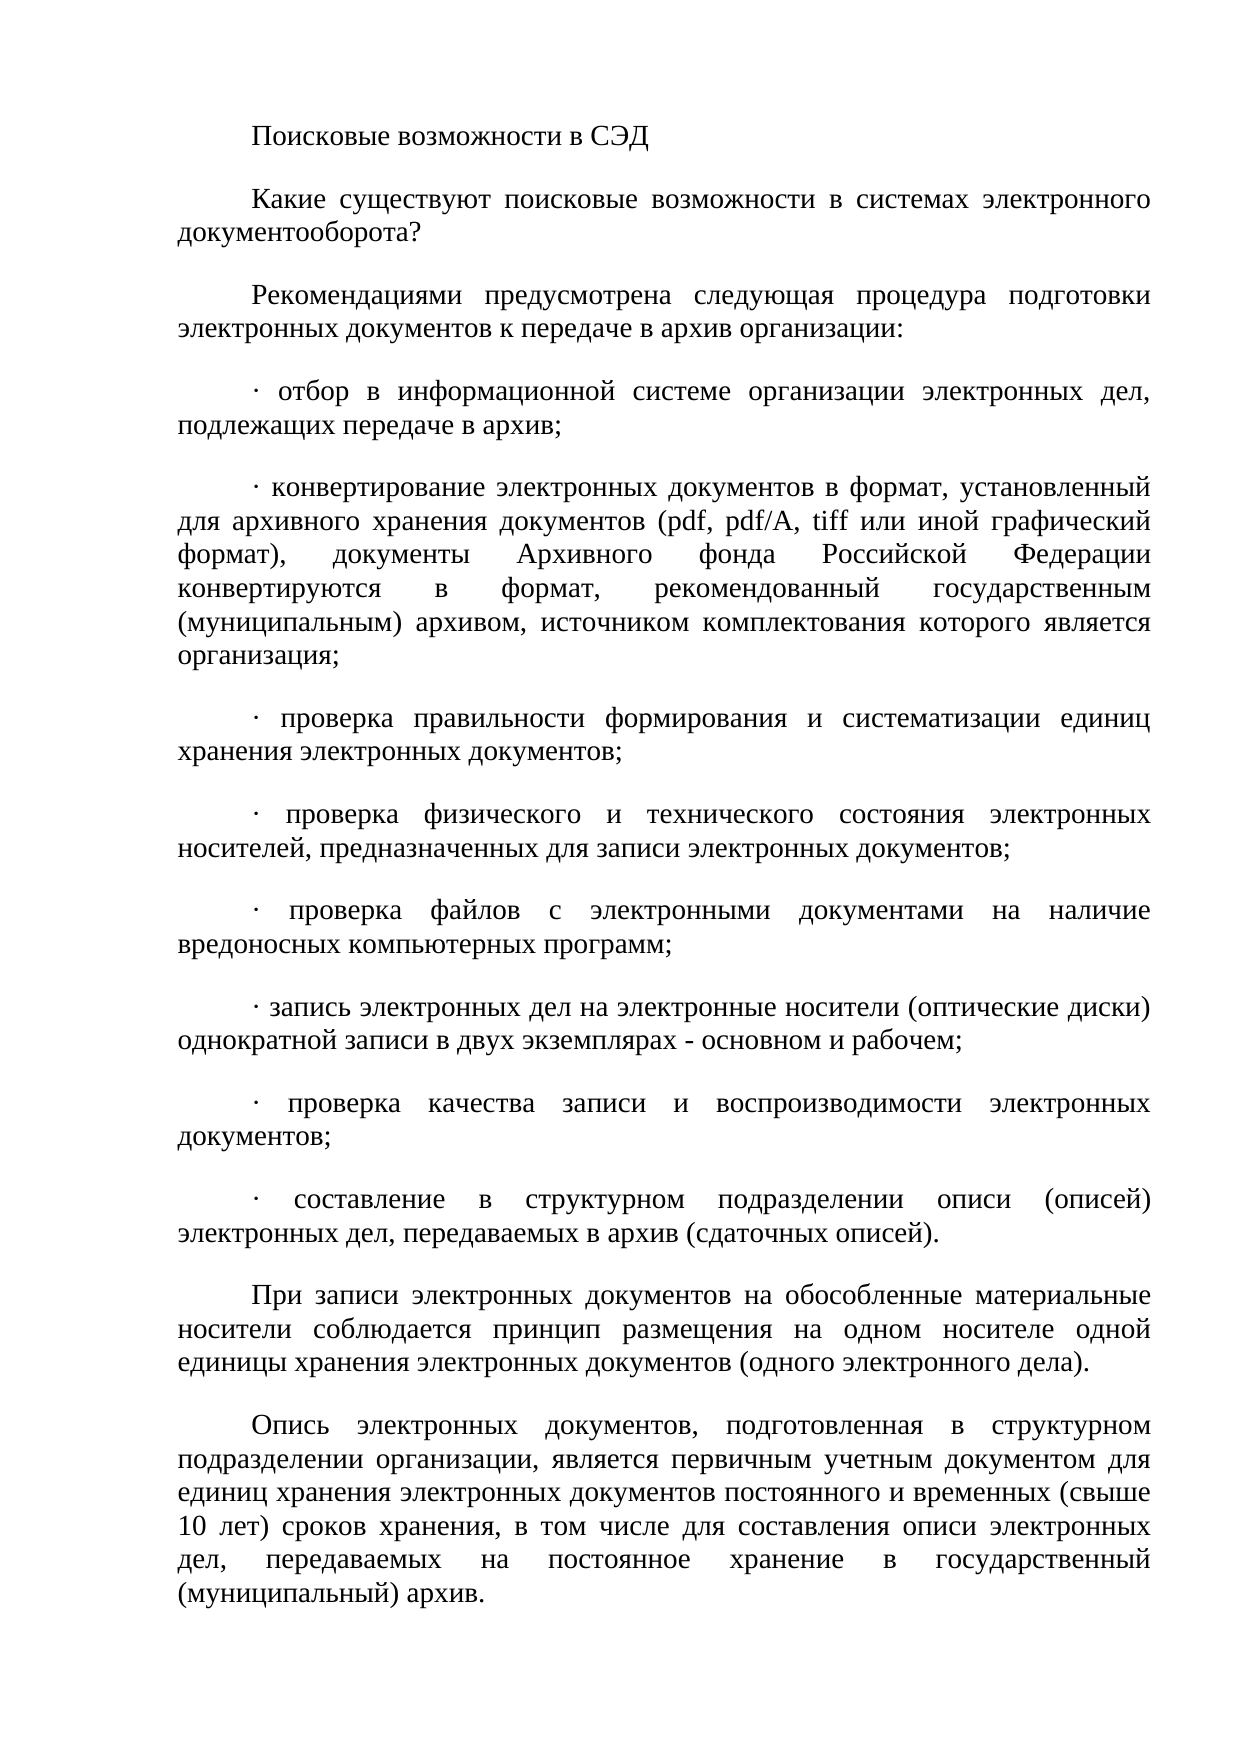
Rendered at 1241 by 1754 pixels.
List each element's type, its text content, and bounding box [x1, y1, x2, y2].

text · отбор в информационной системе организации электронных дел, подлежащих передаче в архив; [177, 373, 1152, 440]
text · проверка качества записи и воспроизводимости электронных документов; [177, 1085, 1152, 1152]
text Какие существуют поисковые возможности в системах электронного документооборота? [177, 181, 1152, 248]
text · запись электронных дел на электронные носители (оптические диски) однократной записи в двух экземплярах - основном и рабочем; [177, 989, 1152, 1056]
text Опись электронных документов, подготовленная в структурном подразделении организации, является первичным учетным документом для единиц хранения электронных документов постоянного и временных (свыше 10 лет) сроков хранения, в том числе для составления описи электронных дел, передаваемых на постоянное хранение в государственный (муниципальный) архив. [177, 1407, 1152, 1608]
text При записи электронных документов на обособленные материальные носители соблюдается принцип размещения на одном носителе одной единицы хранения электронных документов (одного электронного дела). [177, 1277, 1152, 1378]
text · проверка файлов с электронными документами на наличие вредоносных компьютерных программ; [177, 892, 1152, 959]
text · проверка физического и технического состояния электронных носителей, предназначенных для записи электронных документов; [177, 796, 1152, 863]
text Поисковые возможности в СЭД [177, 118, 1152, 152]
text Рекомендациями предусмотрена следующая процедура подготовки электронных документов к передаче в архив организации: [177, 277, 1152, 344]
text · конвертирование электронных документов в формат, установленный для архивного хранения документов (pdf, pdf/A, tiff или иной графический формат), документы Архивного фонда Российской Федерации конвертируются в формат, рекомендованный государственным (муниципальным) архивом, источником комплектования которого является организация; [177, 469, 1152, 671]
text · проверка правильности формирования и систематизации единиц хранения электронных документов; [177, 700, 1152, 767]
text · составление в структурном подразделении описи (описей) электронных дел, передаваемых в архив (сдаточных описей). [177, 1181, 1152, 1248]
